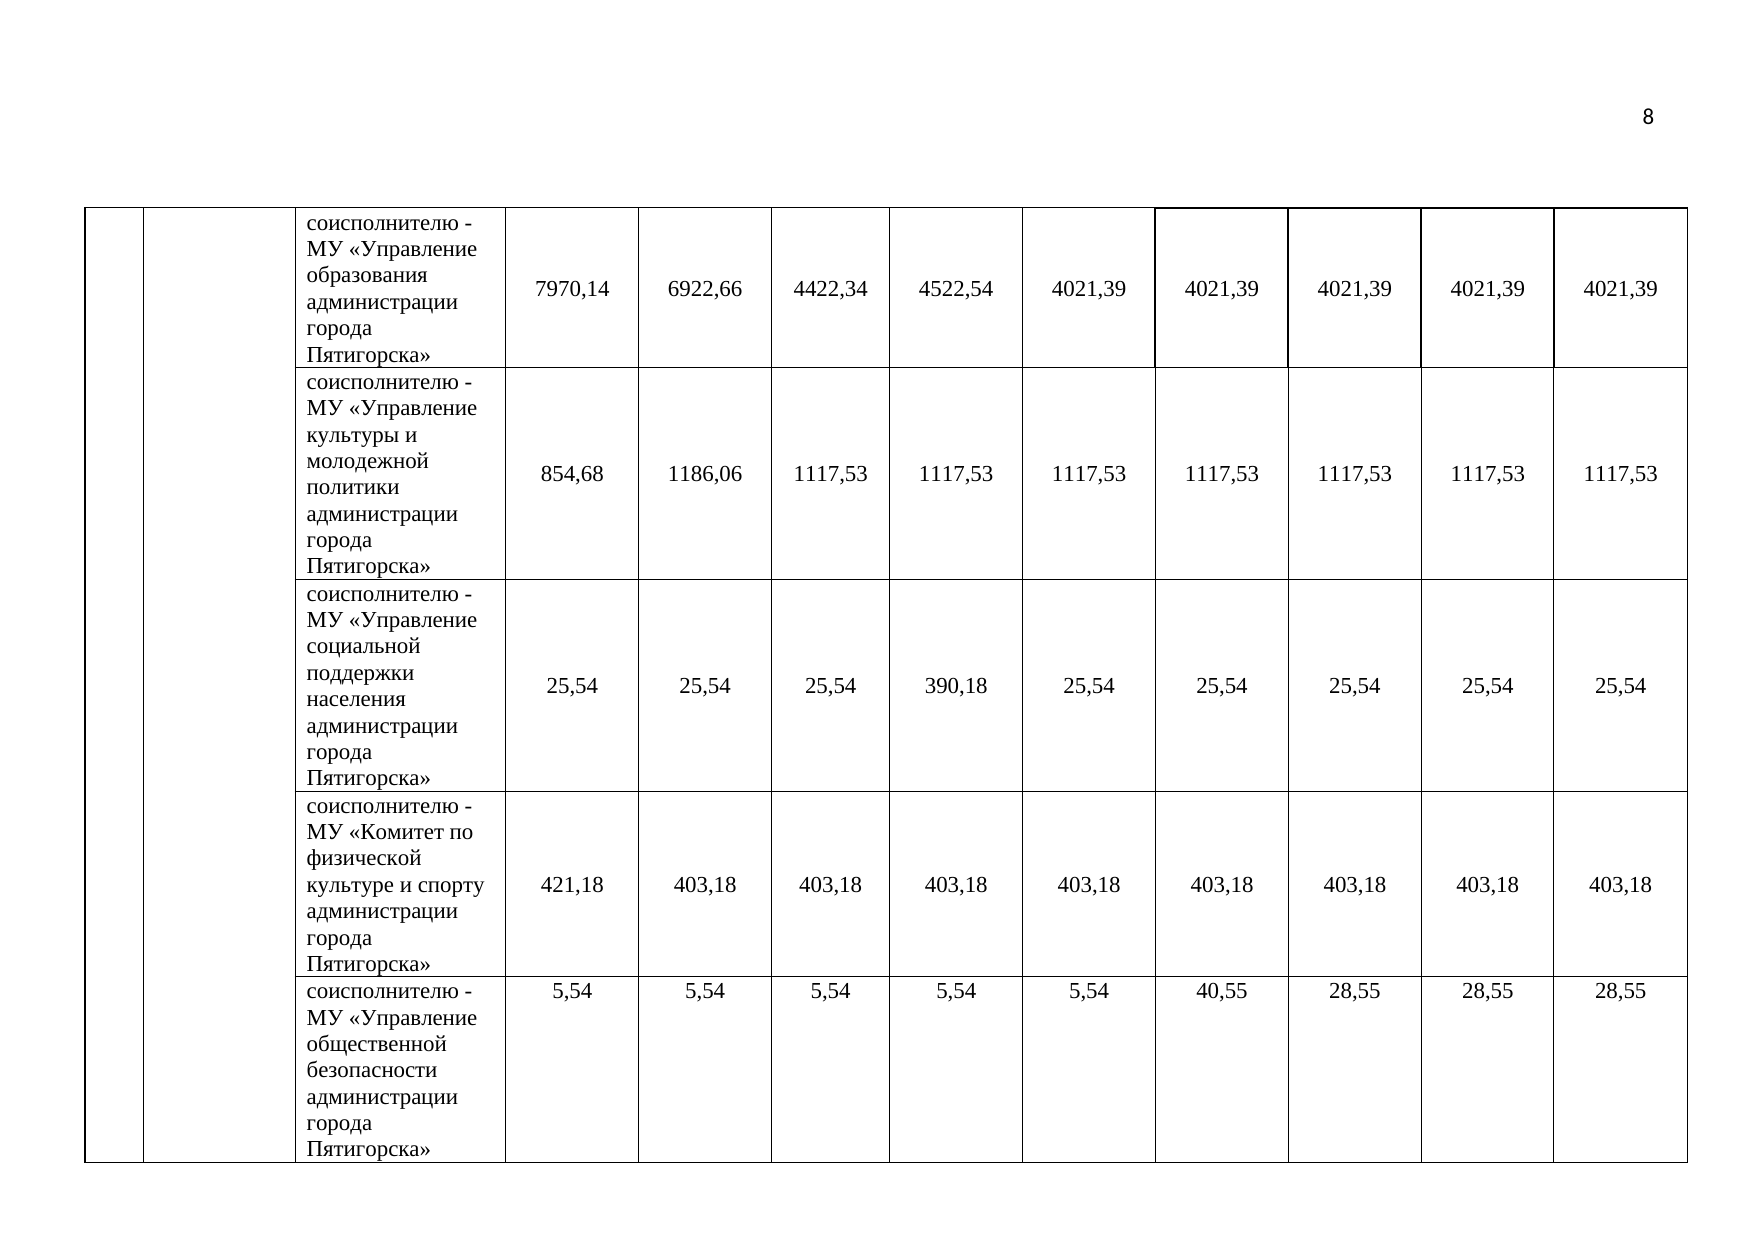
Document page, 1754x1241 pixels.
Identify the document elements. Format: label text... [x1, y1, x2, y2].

table_cell 28,55 [1554, 977, 1687, 1162]
table_cell 1117,53 [1554, 368, 1687, 579]
table_cell соисполнителю - МУ «Управление культуры и молодежной политики администрации города Пятигорска» [296, 368, 505, 579]
table_cell 390,18 [890, 580, 1022, 791]
table_cell 4422,34 [772, 208, 889, 367]
table_cell 7970,14 [506, 208, 638, 367]
table_cell 403,18 [639, 792, 771, 976]
table_cell 25,54 [1156, 580, 1288, 791]
table_cell 1117,53 [890, 368, 1022, 579]
table_cell соисполнителю - МУ «Управление общественной безопасности администрации города Пятигорска» [296, 977, 505, 1162]
table_cell 5,54 [506, 977, 638, 1162]
table_cell 40,55 [1156, 977, 1288, 1162]
table_cell 5,54 [890, 977, 1022, 1162]
table_cell 4021,39 [1023, 208, 1154, 367]
table_cell 28,55 [1289, 977, 1421, 1162]
table_cell 6922,66 [639, 208, 771, 367]
table_cell 1186,06 [639, 368, 771, 579]
table_cell соисполнителю - МУ «Управление образования администрации города Пятигорска» [296, 208, 505, 367]
table_cell 5,54 [1023, 977, 1155, 1162]
table_cell 25,54 [772, 580, 889, 791]
table_cell 4021,39 [1555, 209, 1687, 367]
table_cell 4021,39 [1289, 209, 1420, 367]
table_cell 1117,53 [772, 368, 889, 579]
table_cell 1117,53 [1422, 368, 1553, 579]
table_cell 1117,53 [1289, 368, 1421, 579]
table_cell 854,68 [506, 368, 638, 579]
table_cell 403,18 [890, 792, 1022, 976]
table_cell 4021,39 [1422, 209, 1553, 367]
table_cell 25,54 [639, 580, 771, 791]
table_cell 403,18 [1554, 792, 1687, 976]
table_cell 5,54 [772, 977, 889, 1162]
table_cell соисполнителю - МУ «Комитет по физической культуре и спорту администрации города Пятигорска» [296, 792, 505, 976]
table_cell 1117,53 [1156, 368, 1288, 579]
table_cell 403,18 [772, 792, 889, 976]
table_cell 5,54 [639, 977, 771, 1162]
table_cell 421,18 [506, 792, 638, 976]
table_cell 25,54 [1554, 580, 1687, 791]
table_cell 403,18 [1023, 792, 1155, 976]
table_cell 4522,54 [890, 208, 1022, 367]
table_cell 403,18 [1422, 792, 1553, 976]
table_cell 403,18 [1289, 792, 1421, 976]
table_cell 28,55 [1422, 977, 1553, 1162]
table_cell 25,54 [1023, 580, 1155, 791]
table_cell 4021,39 [1156, 209, 1287, 367]
table_cell 403,18 [1156, 792, 1288, 976]
table_cell 25,54 [1422, 580, 1553, 791]
table_cell 25,54 [506, 580, 638, 791]
table_cell 25,54 [1289, 580, 1421, 791]
table_cell соисполнителю - МУ «Управление социальной поддержки населения администрации города Пятигорска» [296, 580, 505, 791]
table_cell 1117,53 [1023, 368, 1155, 579]
